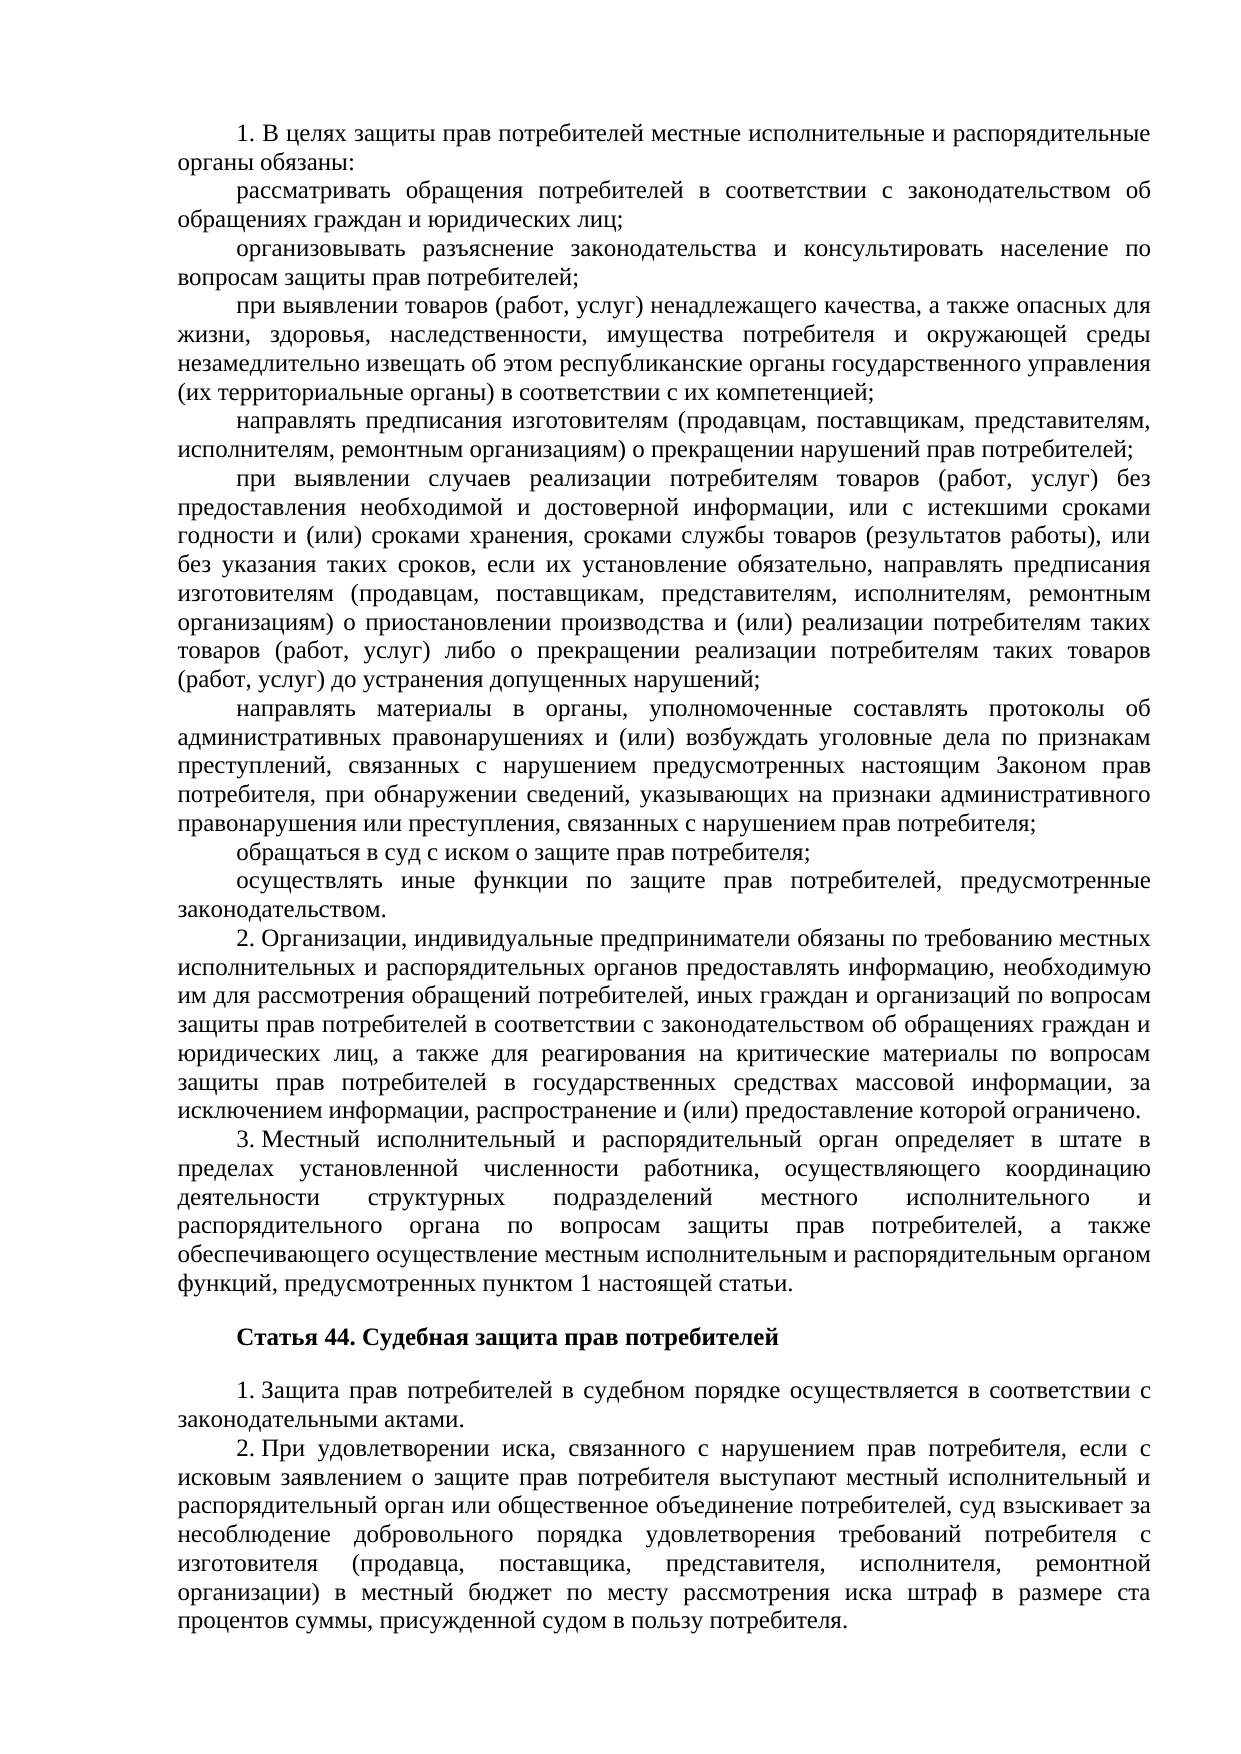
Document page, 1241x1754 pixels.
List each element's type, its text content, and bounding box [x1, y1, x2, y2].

text обращаться в суд с иском о защите прав потребителя; [177, 837, 1152, 866]
text 1. Защита прав потребителей в судебном порядке осуществляется в соответствии с законодательными актами. [177, 1376, 1152, 1433]
text при выявлении случаев реализации потребителям товаров (работ, услуг) без предоставления необходимой и достоверной информации, или с истекшими сроками годности и (или) сроками хранения, сроками службы товаров (результатов работы), или без указания таких сроков, если их установление обязательно, направлять предписания изготовителям (продавцам, поставщикам, представителям, исполнителям, ремонтным организациям) о приостановлении производства и (или) реализации потребителям таких товаров (работ, услуг) либо о прекращении реализации потребителям таких товаров (работ, услуг) до устранения допущенных нарушений; [177, 463, 1152, 693]
text 2. Организации, индивидуальные предприниматели обязаны по требованию местных исполнительных и распорядительных органов предоставлять информацию, необходимую им для рассмотрения обращений потребителей, иных граждан и организаций по вопросам защиты прав потребителей в соответствии с законодательством об обращениях граждан и юридических лиц, а также для реагирования на критические материалы по вопросам защиты прав потребителей в государственных средствах массовой информации, за исключением информации, распространение и (или) предоставление которой ограничено. [177, 923, 1152, 1124]
text осуществлять иные функции по защите прав потребителей, предусмотренные законодательством. [177, 866, 1152, 923]
text организовывать разъяснение законодательства и консультировать население по вопросам защиты прав потребителей; [177, 233, 1152, 291]
text 3. Местный исполнительный и распорядительный орган определяет в штате в пределах установленной численности работника, осуществляющего координацию деятельности структурных подразделений местного исполнительного и распорядительного органа по вопросам защиты прав потребителей, а также обеспечивающего осуществление местным исполнительным и распорядительным органом функций, предусмотренных пунктом 1 настоящей статьи. [177, 1124, 1152, 1297]
text направлять предписания изготовителям (продавцам, поставщикам, представителям, исполнителям, ремонтным организациям) о прекращении нарушений прав потребителей; [177, 406, 1152, 463]
text Статья 44. Судебная защита прав потребителей [236, 1322, 1152, 1351]
text 2. При удовлетворении иска, связанного с нарушением прав потребителя, если с исковым заявлением о защите прав потребителя выступают местный исполнительный и распорядительный орган или общественное объединение потребителей, суд взыскивает за несоблюдение добровольного порядка удовлетворения требований потребителя с изготовителя (продавца, поставщика, представителя, исполнителя, ремонтной организации) в местный бюджет по месту рассмотрения иска штраф в размере ста процентов суммы, присужденной судом в пользу потребителя. [177, 1433, 1152, 1634]
text 1. В целях защиты прав потребителей местные исполнительные и распорядительные органы обязаны: [177, 118, 1152, 176]
text направлять материалы в органы, уполномоченные составлять протоколы об административных правонарушениях и (или) возбуждать уголовные дела по признакам преступлений, связанных с нарушением предусмотренных настоящим Законом прав потребителя, при обнаружении сведений, указывающих на признаки административного правонарушения или преступления, связанных с нарушением прав потребителя; [177, 693, 1152, 837]
text рассматривать обращения потребителей в соответствии с законодательством об обращениях граждан и юридических лиц; [177, 176, 1152, 233]
text при выявлении товаров (работ, услуг) ненадлежащего качества, а также опасных для жизни, здоровья, наследственности, имущества потребителя и окружающей среды незамедлительно извещать об этом республиканские органы государственного управления (их территориальные органы) в соответствии с их компетенцией; [177, 291, 1152, 406]
